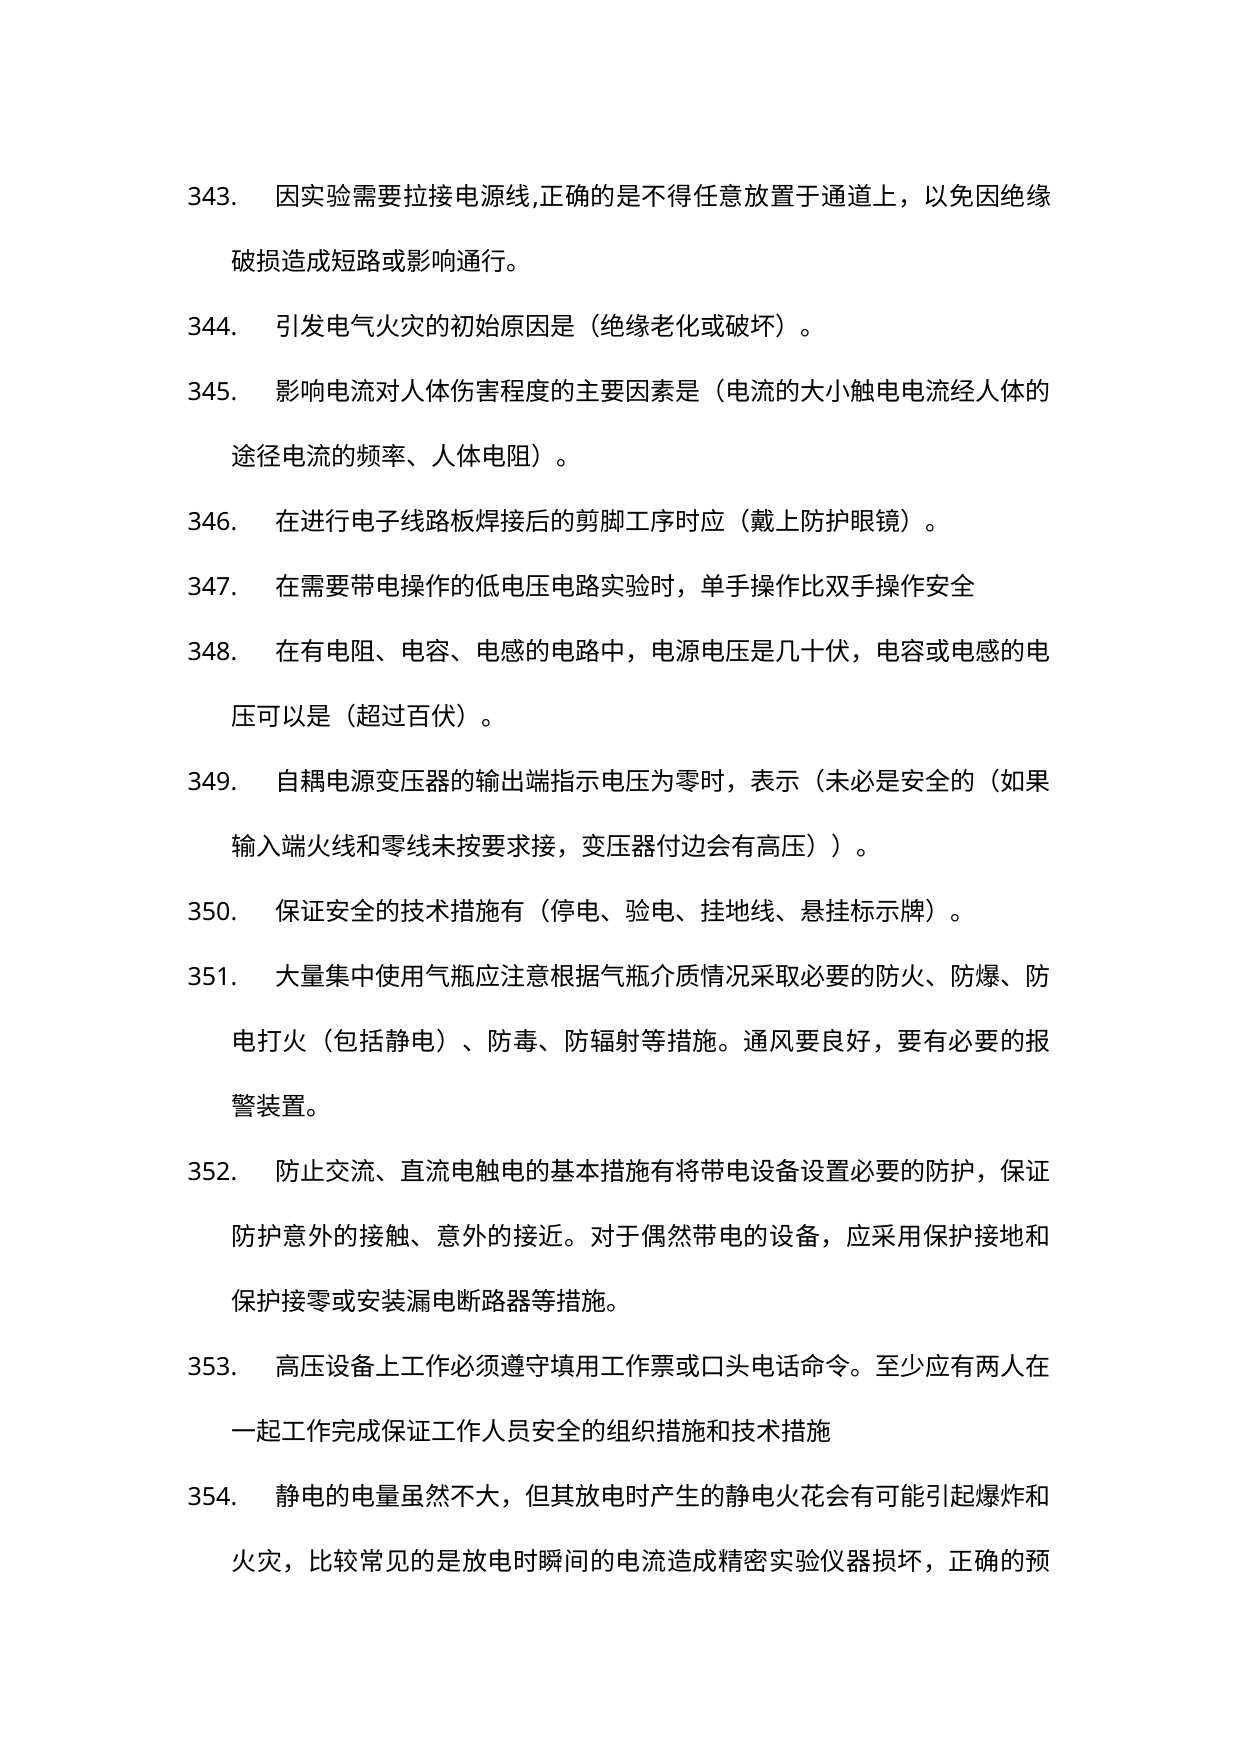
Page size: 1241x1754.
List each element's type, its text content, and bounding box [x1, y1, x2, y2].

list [187, 1462, 1053, 1592]
list 在需要带电操作的低电压电路实验时，单手操作比双手操作安全 [187, 552, 1053, 617]
list 保证安全的技术措施有（停电、验电、挂地线、悬挂标示牌）。 [187, 877, 1053, 942]
list 自耦电源变压器的输出端指示电压为零时，表示（未必是安全的（如果输入端火线和零线未按要求接，变压器付边会有高压））。 [187, 747, 1053, 877]
list 因实验需要拉接电源线,正确的是不得任意放置于通道上，以免因绝缘破损造成短路或影响通行。 [187, 162, 1053, 292]
list 在有电阻、电容、电感的电路中，电源电压是几十伏，电容或电感的电压可以是（超过百伏）。 [187, 617, 1053, 747]
list 在进行电子线路板焊接后的剪脚工序时应（戴上防护眼镜）。 [187, 487, 1053, 552]
list 高压设备上工作必须遵守填用工作票或口头电话命令。至少应有两人在一起工作完成保证工作人员安全的组织措施和技术措施 [187, 1332, 1053, 1462]
list 大量集中使用气瓶应注意根据气瓶介质情况采取必要的防火、防爆、防电打火（包括静电）、防毒、防辐射等措施。通风要良好，要有必要的报警装置。 [187, 942, 1053, 1137]
list 防止交流、直流电触电的基本措施有将带电设备设置必要的防护，保证防护意外的接触、意外的接近。对于偶然带电的设备，应采用保护接地和保护接零或安装漏电断路器等措施。 [187, 1137, 1053, 1332]
list 影响电流对人体伤害程度的主要因素是（电流的大小触电电流经人体的途径电流的频率、人体电阻）。 [187, 357, 1053, 487]
list 引发电气火灾的初始原因是（绝缘老化或破坏）。 [187, 292, 1053, 357]
